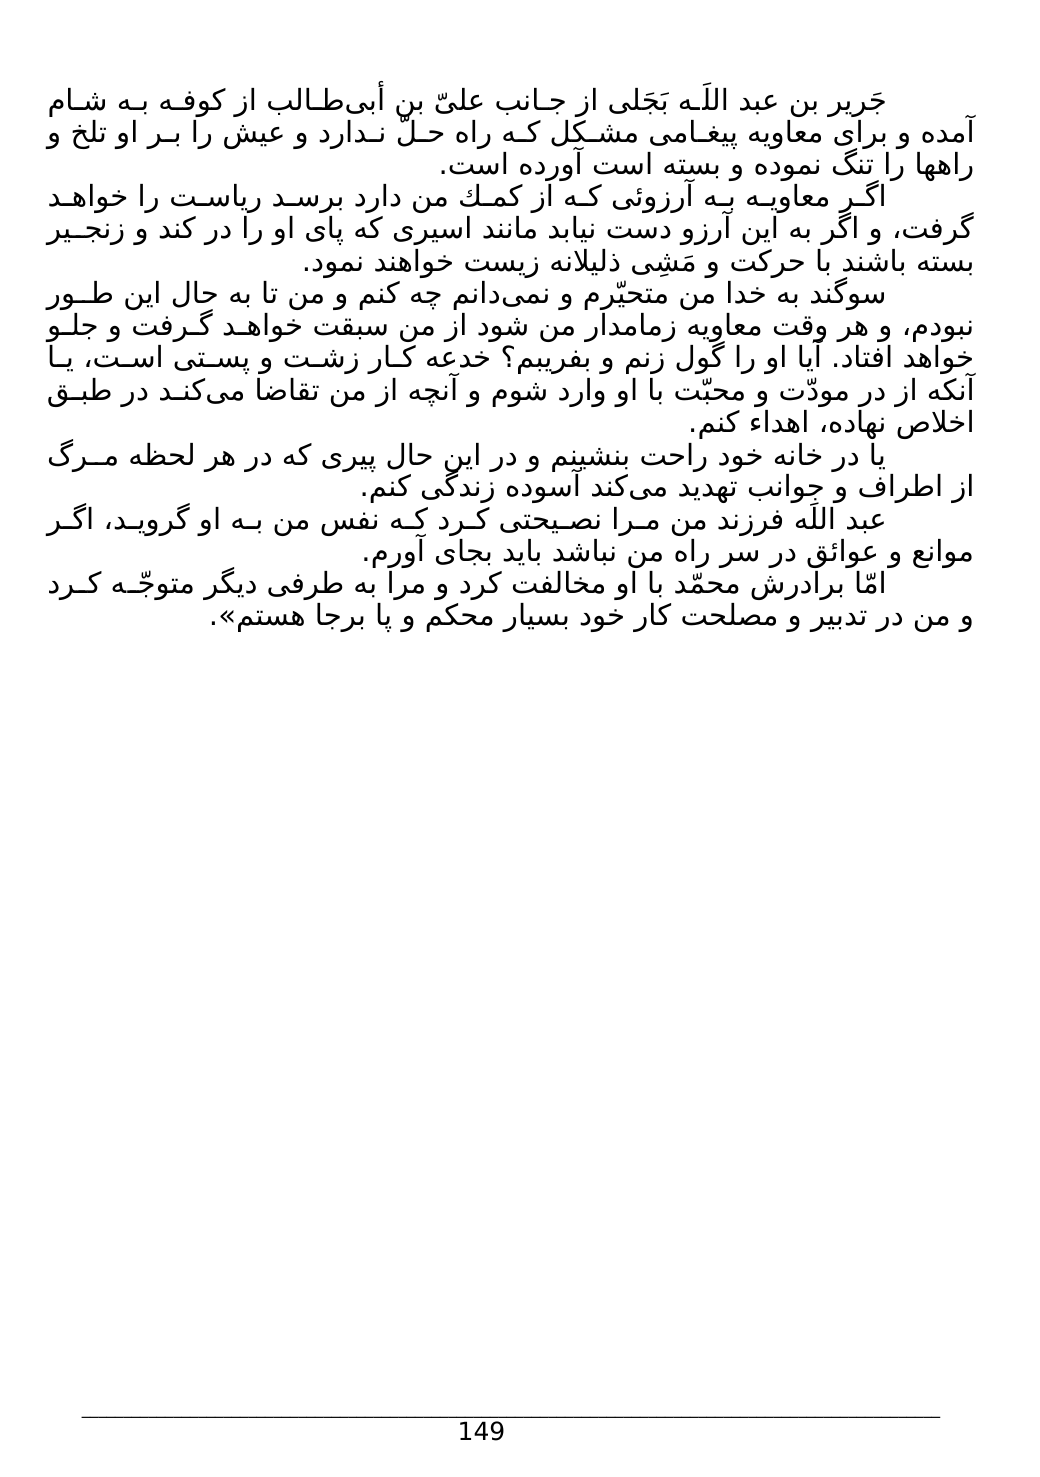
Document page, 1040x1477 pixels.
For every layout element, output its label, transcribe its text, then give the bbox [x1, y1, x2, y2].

text امّا برادرش محمّد با او مخالفت كرد و مرا به طرفی دیگر متوجّه كرد و من در تدبیر و مصلحت كار خود بسیار محكم و پا برجا هستم». [47, 568, 975, 633]
text اگر معاویه به آرزوئی كه از كمك من دارد برسد ریاست را خواهد گرفت، و اگر به این آرزو دست نیابد مانند اسیری كه پای او را در كند و زنجیر بسته باشند با حركت و مَشِی ذلیلانه زیست خواهند نمود. [47, 181, 975, 278]
text یا در خانه خود راحت بنشینم و در این حال پیری كه در هر لحظه مرگ از اطراف و جوانب تهدید می‌كند آسوده زندگی كنم. [47, 439, 975, 504]
text عبد اللَه فرزند من مرا نصیحتی كرد كه نفس من به او گروید، اگر موانع و عوائق در سر راه من نباشد باید بجای آورم. [47, 504, 975, 568]
text جَریر بن عبد اللَه بَجَلی از جانب علیّ بن أبی‌طالب از كوفه به شام آمده و برای معاویه پیغامی مشكل كه راه حلّ ندارد و عیش را بر او تلخ و راهها را تنگ نموده و بسته است آورده است. [47, 84, 975, 181]
text سوگند به خدا من متحیّرم و نمی‌دانم چه كنم و من تا به حال این طور نبودم، و هر وقت معاویه زمامدار من شود از من سبقت خواهد گرفت و جلو خواهد افتاد. آیا او را گول زنم و بفریبم؟ خدعه كار زشت و پستی است، یا آنكه از در مودّت و محبّت با او وارد شوم و آنچه از من تقاضا می‌كند در طبق اخلاص نهاده، اهداء كنم. [47, 278, 975, 439]
